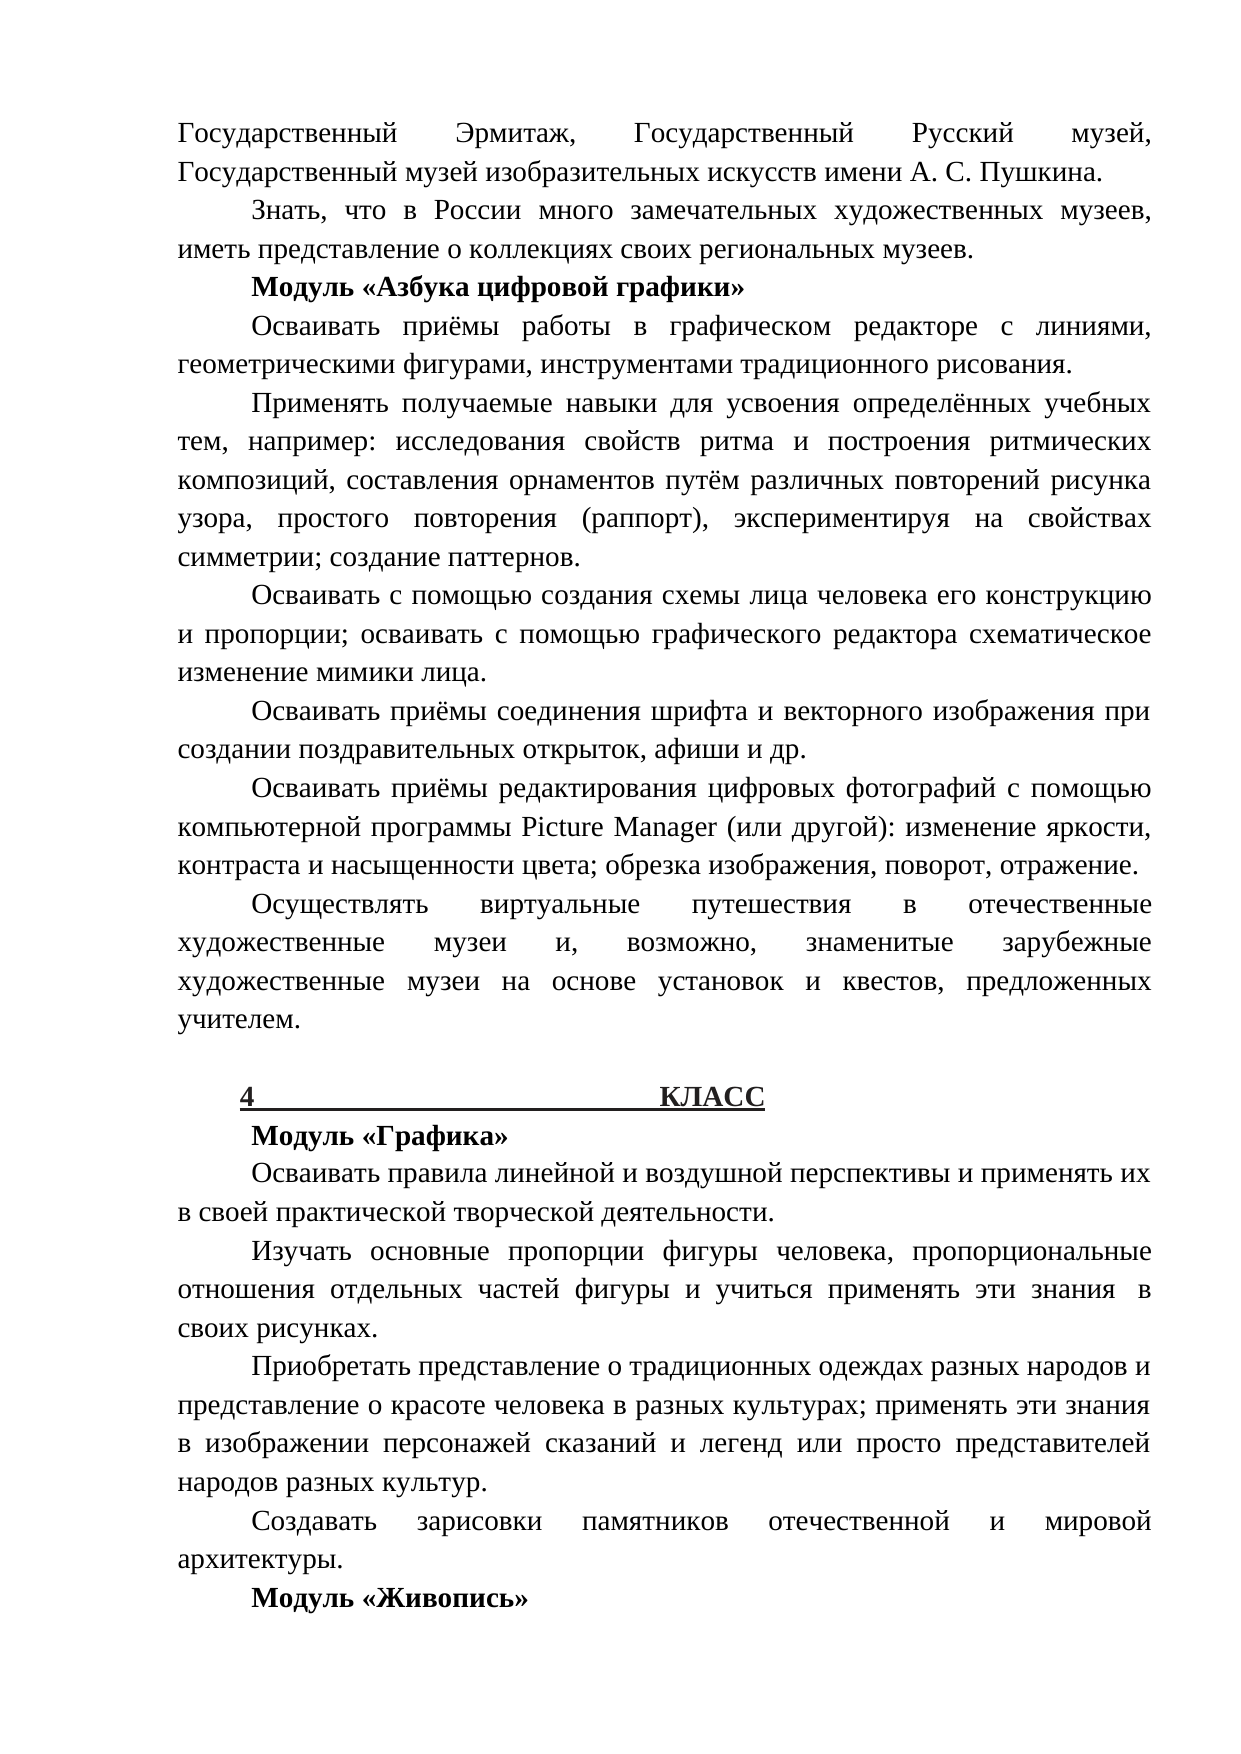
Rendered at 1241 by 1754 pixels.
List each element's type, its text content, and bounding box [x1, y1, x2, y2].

text Осваивать с помощью создания схемы лица человека его конструкцию и пропорции; осваивать с помощью графического редактора схематическое изменение мимики лица. [177, 577, 1152, 688]
subtitle Модуль «Живопись» [251, 1580, 1163, 1614]
text Государственный Эрмитаж, Государственный Русский музей, Государственный музей изобразительных искусств имени А. С. Пушкина. [177, 115, 1152, 187]
text Осваивать приёмы редактирования цифровых фотографий с помощью компьютерной программы Picture Manager (или другой): изменение яркости, контраста и насыщенности цвета; обрезка изображения, поворот, отражение. [177, 770, 1152, 881]
text Приобретать представление о традиционных одеждах разных народов и представление о красоте человека в разных культурах; применять эти знания в изображении персонажей сказаний и легенд или просто представителей народов разных культур. [177, 1348, 1151, 1498]
text Модуль «Графика» [251, 1118, 1163, 1151]
subtitle Модуль «Азбука цифровой графики» [251, 269, 1163, 303]
text Осваивать приёмы работы в графическом редакторе с линиями, геометрическими фигурами, инструментами традиционного рисования. [177, 308, 1152, 380]
text Осуществлять виртуальные путешествия в отечественные художественные музеи и, возможно, знаменитые зарубежные художественные музеи на основе установок и квестов, предложенных учителем. [177, 886, 1152, 1035]
text Изучать основные пропорции фигуры человека, пропорциональные отношения отдельных частей фигуры и учиться применять эти знания в своих рисунках. [177, 1233, 1152, 1343]
text Создавать зарисовки памятников отечественной и мировой архитектуры. [177, 1503, 1152, 1575]
text Применять получаемые навыки для усвоения определённых учебных тем, например: исследования свойств ритма и построения ритмических композиций, составления орнаментов путём различных повторений рисунка узора, простого повторения (раппорт), экспериментируя на свойствах симметрии; создание паттернов. [177, 385, 1152, 572]
text Осваивать приёмы соединения шрифта и векторного изображения при создании поздравительных открыток, афиши и др. [177, 693, 1151, 765]
text Осваивать правила линейной и воздушной перспективы и применять их в своей практической творческой деятельности. [177, 1156, 1151, 1228]
list КЛАСС [239, 1079, 1163, 1112]
text Знать, что в России много замечательных художественных музеев, иметь представление о коллекциях своих региональных музеев. [177, 192, 1152, 264]
